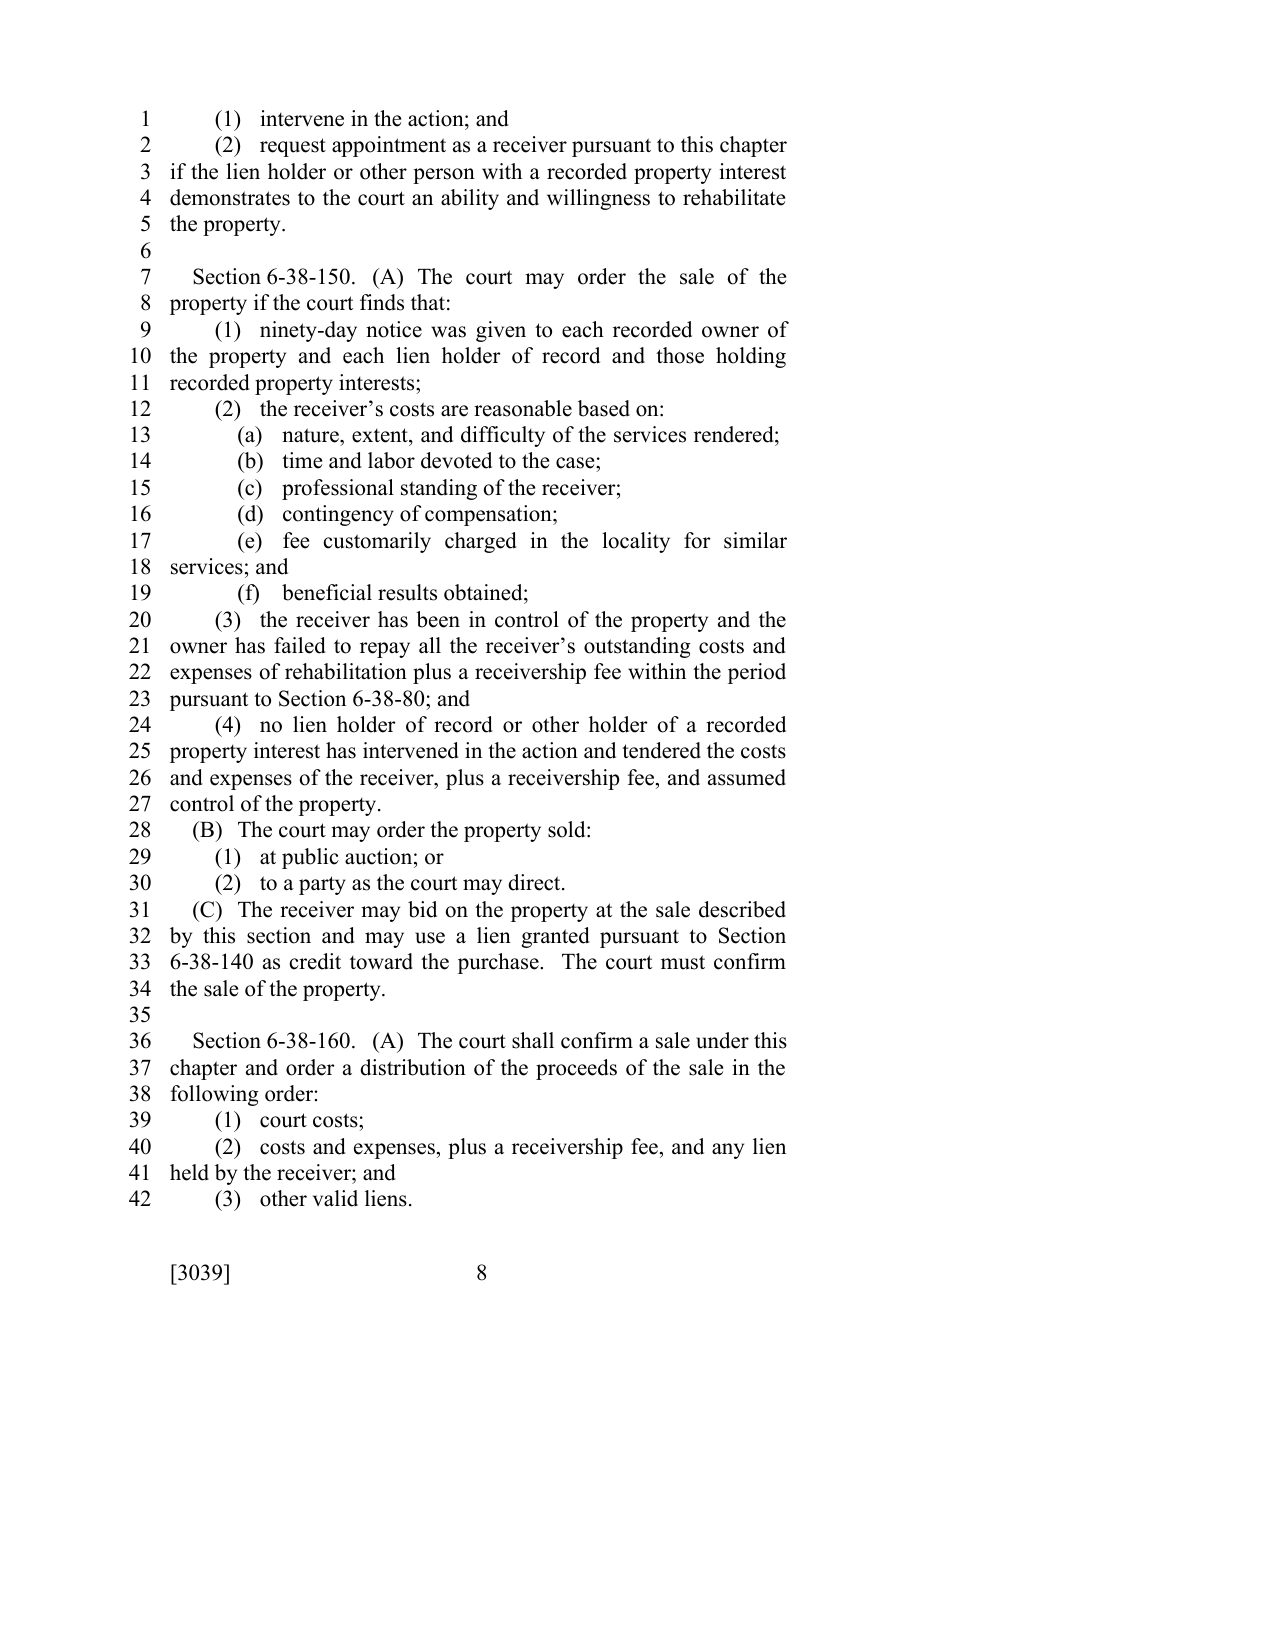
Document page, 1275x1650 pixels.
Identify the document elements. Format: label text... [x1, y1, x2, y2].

text (1) at public auction; or [169, 843, 787, 869]
text (d) contingency of compensation; [169, 500, 787, 527]
text (2) the receiver’s costs are reasonable based on: [169, 395, 787, 421]
text Section 6-38-160. (A) The court shall confirm a sale under this chapter and order a distribution of the proceeds of the sale in the following order: [169, 1027, 787, 1106]
text (2) to a party as the court may direct. [169, 869, 787, 896]
text (3) other valid liens. [169, 1186, 787, 1212]
text (2) request appointment as a receiver pursuant to this chapter if the lien holder or other person with a recorded property interest demonstrates to the court an ability and willingness to rehabilitate the property. [169, 131, 787, 237]
text (e) fee customarily charged in the locality for similar services; and [169, 527, 787, 579]
text (f) beneficial results obtained; [169, 579, 787, 606]
text (B) The court may order the property sold: [169, 817, 787, 843]
text (4) no lien holder of record or other holder of a recorded property interest has intervened in the action and tendered the costs and expenses of the receiver, plus a receivership fee, and assumed control of the property. [169, 711, 787, 817]
text (2) costs and expenses, plus a receivership fee, and any lien held by the receiver; and [169, 1133, 787, 1186]
text (a) nature, extent, and difficulty of the services rendered; (b) time and labor devoted to the case; [169, 421, 787, 474]
text (1) ninety-day notice was given to each recorded owner of the property and each lien holder of record and those holding recorded property interests; [169, 316, 787, 395]
text (1) intervene in the action; and [169, 105, 787, 131]
text (3) the receiver has been in control of the property and the owner has failed to repay all the receiver’s outstanding costs and expenses of rehabilitation plus a receivership fee within the period pursuant to Section 6-38-80; and [169, 606, 787, 711]
text (c) professional standing of the receiver; [169, 474, 787, 500]
text (1) court costs; [169, 1106, 787, 1133]
text Section 6-38-150. (A) The court may order the sale of the property if the court finds that: [169, 263, 787, 316]
text (C) The receiver may bid on the property at the sale described by this section and may use a lien granted pursuant to Section 6-38-140 as credit toward the purchase. The court must confirm the sale of the property. [169, 896, 787, 1001]
